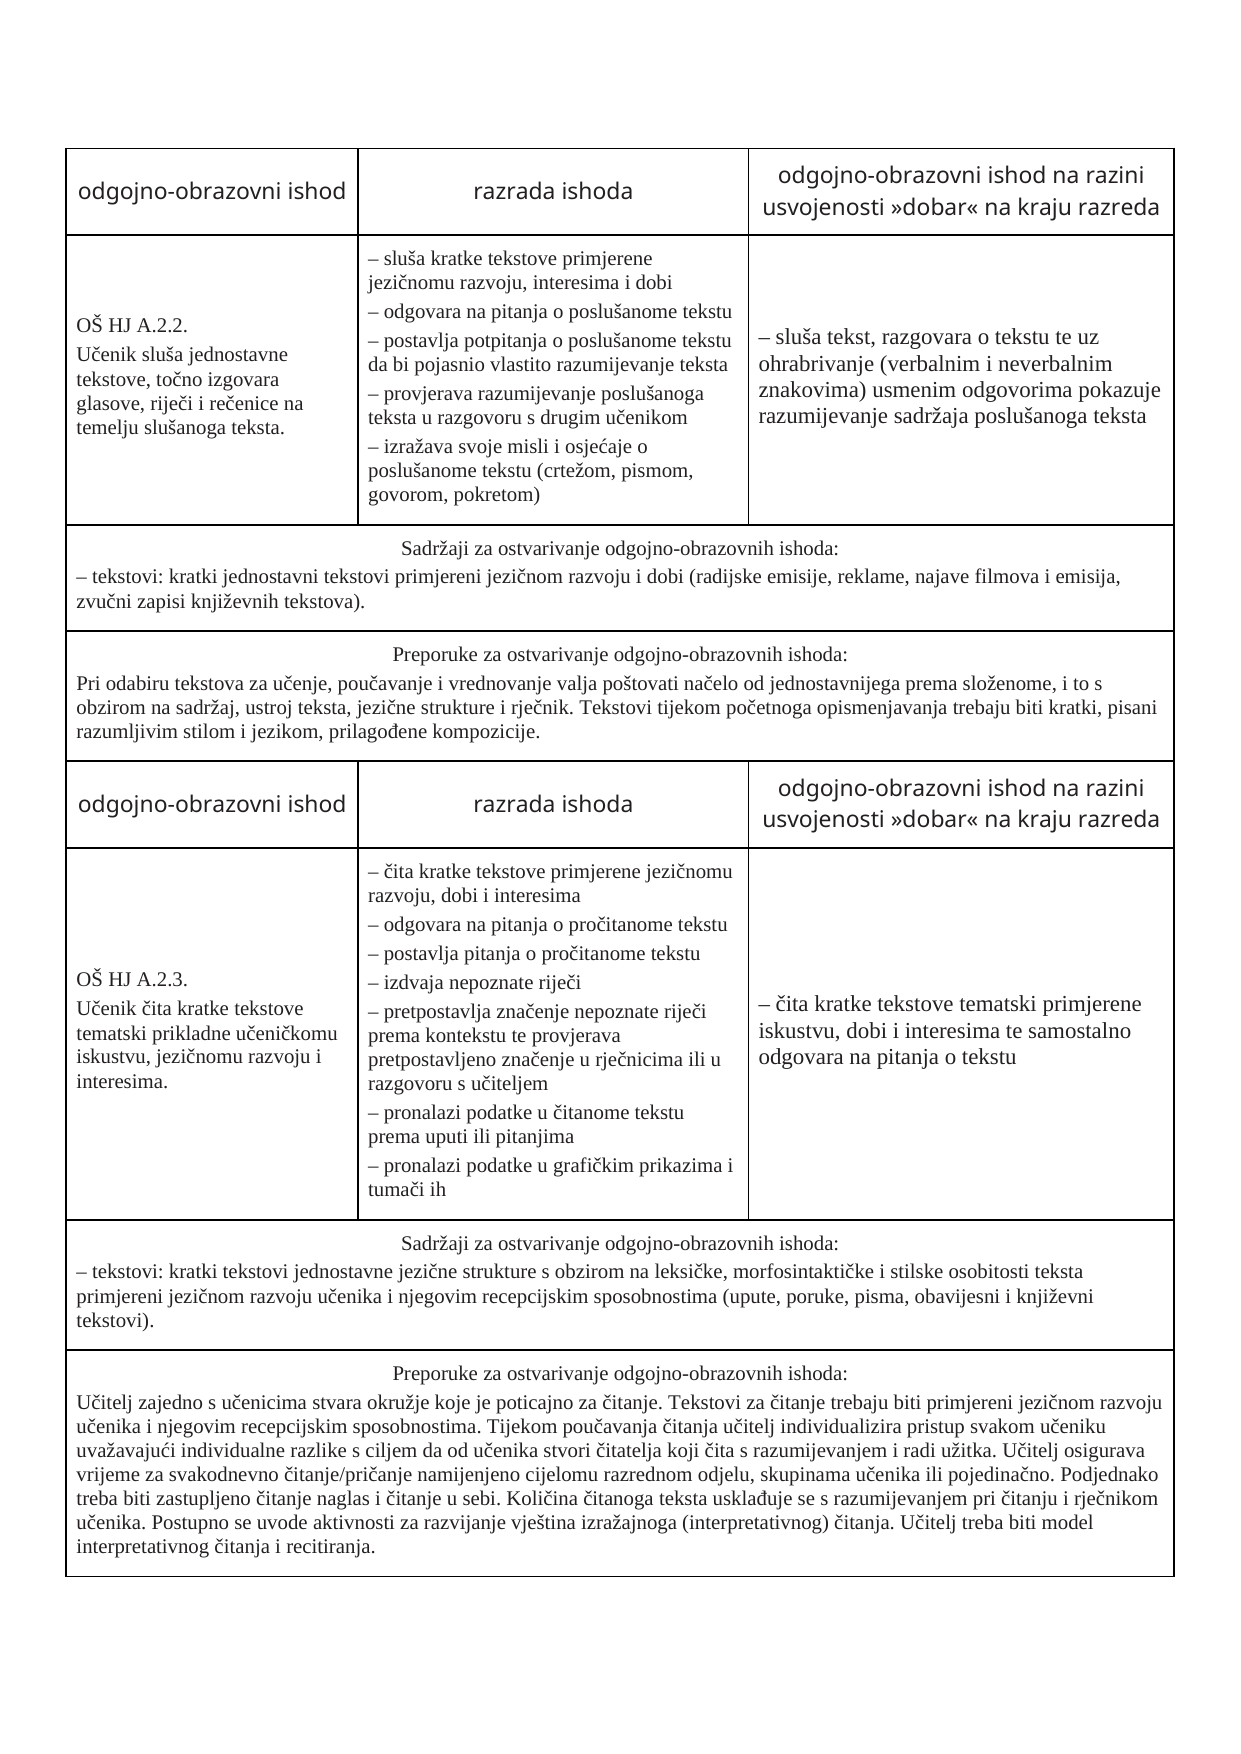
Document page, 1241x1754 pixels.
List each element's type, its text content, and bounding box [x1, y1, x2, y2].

table_cell Preporuke za ostvarivanje odgojno-obrazovnih ishoda: Učitelj zajedno s učenicima stvara okružje koje je poticajno za čitanje. Tekstovi za čitanje trebaju biti primjereni jezičnom razvoju učenika i njegovim recepcijskim sposobnostima. Tijekom poučavanja čitanja učitelj individualizira pristup svakom učeniku uvažavajući individualne razlike s ciljem da od učenika stvori čitatelja koji čita s razumijevanjem i radi užitka. Učitelj osigurava vrijeme za svakodnevno čitanje/pričanje namijenjeno cijelomu razrednom odjelu, skupinama učenika ili pojedinačno. Podjednako treba biti zastupljeno čitanje naglas i čitanje u sebi. Količina čitanoga teksta usklađuje se s razumijevanjem pri čitanju i rječnikom učenika. Postupno se uvode aktivnosti za razvijanje vještina izražajnoga (interpretativnog) čitanja. Učitelj treba biti model interpretativnog čitanja i recitiranja. [67, 1351, 1173, 1576]
table_cell Sadržaji za ostvarivanje odgojno-obrazovnih ishoda: – tekstovi: kratki tekstovi jednostavne jezične strukture s obzirom na leksičke, morfosintaktičke i stilske osobitosti teksta primjereni jezičnom razvoju učenika i njegovim recepcijskim sposobnostima (upute, poruke, pisma, obavijesni i književni tekstovi). [67, 1221, 1173, 1349]
table_cell Preporuke za ostvarivanje odgojno-obrazovnih ishoda: Pri odabiru tekstova za učenje, poučavanje i vrednovanje valja poštovati načelo od jednostavnijega prema složenome, i to s obzirom na sadržaj, ustroj teksta, jezične strukture i rječnik. Tekstovi tijekom početnoga opismenjavanja trebaju biti kratki, pisani razumljivim stilom i jezikom, prilagođene kompozicije. [67, 632, 1173, 760]
table_cell – čita kratke tekstove primjerene jezičnomu razvoju, dobi i interesima – odgovara na pitanja o pročitanome tekstu – postavlja pitanja o pročitanome tekstu – izdvaja nepoznate riječi – pretpostavlja značenje nepoznate riječi prema kontekstu te provjerava pretpostavljeno značenje u rječnicima ili u razgovoru s učiteljem – pronalazi podatke u čitanome tekstu prema uputi ili pitanjima – pronalazi podatke u grafičkim prikazima i tumači ih [359, 849, 748, 1219]
table_cell odgojno-obrazovni ishod na razini usvojenosti »dobar« na kraju razreda [749, 149, 1173, 234]
table_cell odgojno-obrazovni ishod [67, 149, 357, 234]
table_cell Sadržaji za ostvarivanje odgojno-obrazovnih ishoda: – tekstovi: kratki jednostavni tekstovi primjereni jezičnom razvoju i dobi (radijske emisije, reklame, najave filmova i emisija, zvučni zapisi književnih tekstova). [67, 526, 1173, 630]
table_cell – čita kratke tekstove tematski primjerene iskustvu, dobi i interesima te samostalno odgovara na pitanja o tekstu [749, 849, 1173, 1219]
table_cell – sluša kratke tekstove primjerene jezičnomu razvoju, interesima i dobi – odgovara na pitanja o poslušanome tekstu – postavlja potpitanja o poslušanome tekstu da bi pojasnio vlastito razumijevanje teksta – provjerava razumijevanje poslušanoga teksta u razgovoru s drugim učenikom – izražava svoje misli i osjećaje o poslušanome tekstu (crtežom, pismom, govorom, pokretom) [359, 236, 748, 524]
table_cell OŠ HJ A.2.2. Učenik sluša jednostavne tekstove, točno izgovara glasove, riječi i rečenice na temelju slušanoga teksta. [67, 236, 357, 524]
table_cell razrada ishoda [359, 149, 748, 234]
table_cell odgojno-obrazovni ishod na razini usvojenosti »dobar« na kraju razreda [749, 762, 1173, 847]
table_cell razrada ishoda [359, 762, 748, 847]
table_cell – sluša tekst, razgovara o tekstu te uz ohrabrivanje (verbalnim i neverbalnim znakovima) usmenim odgovorima pokazuje razumijevanje sadržaja poslušanoga teksta [749, 236, 1173, 524]
table_cell odgojno-obrazovni ishod [67, 762, 357, 847]
table_cell OŠ HJ A.2.3. Učenik čita kratke tekstove tematski prikladne učeničkomu iskustvu, jezičnomu razvoju i interesima. [67, 849, 357, 1219]
